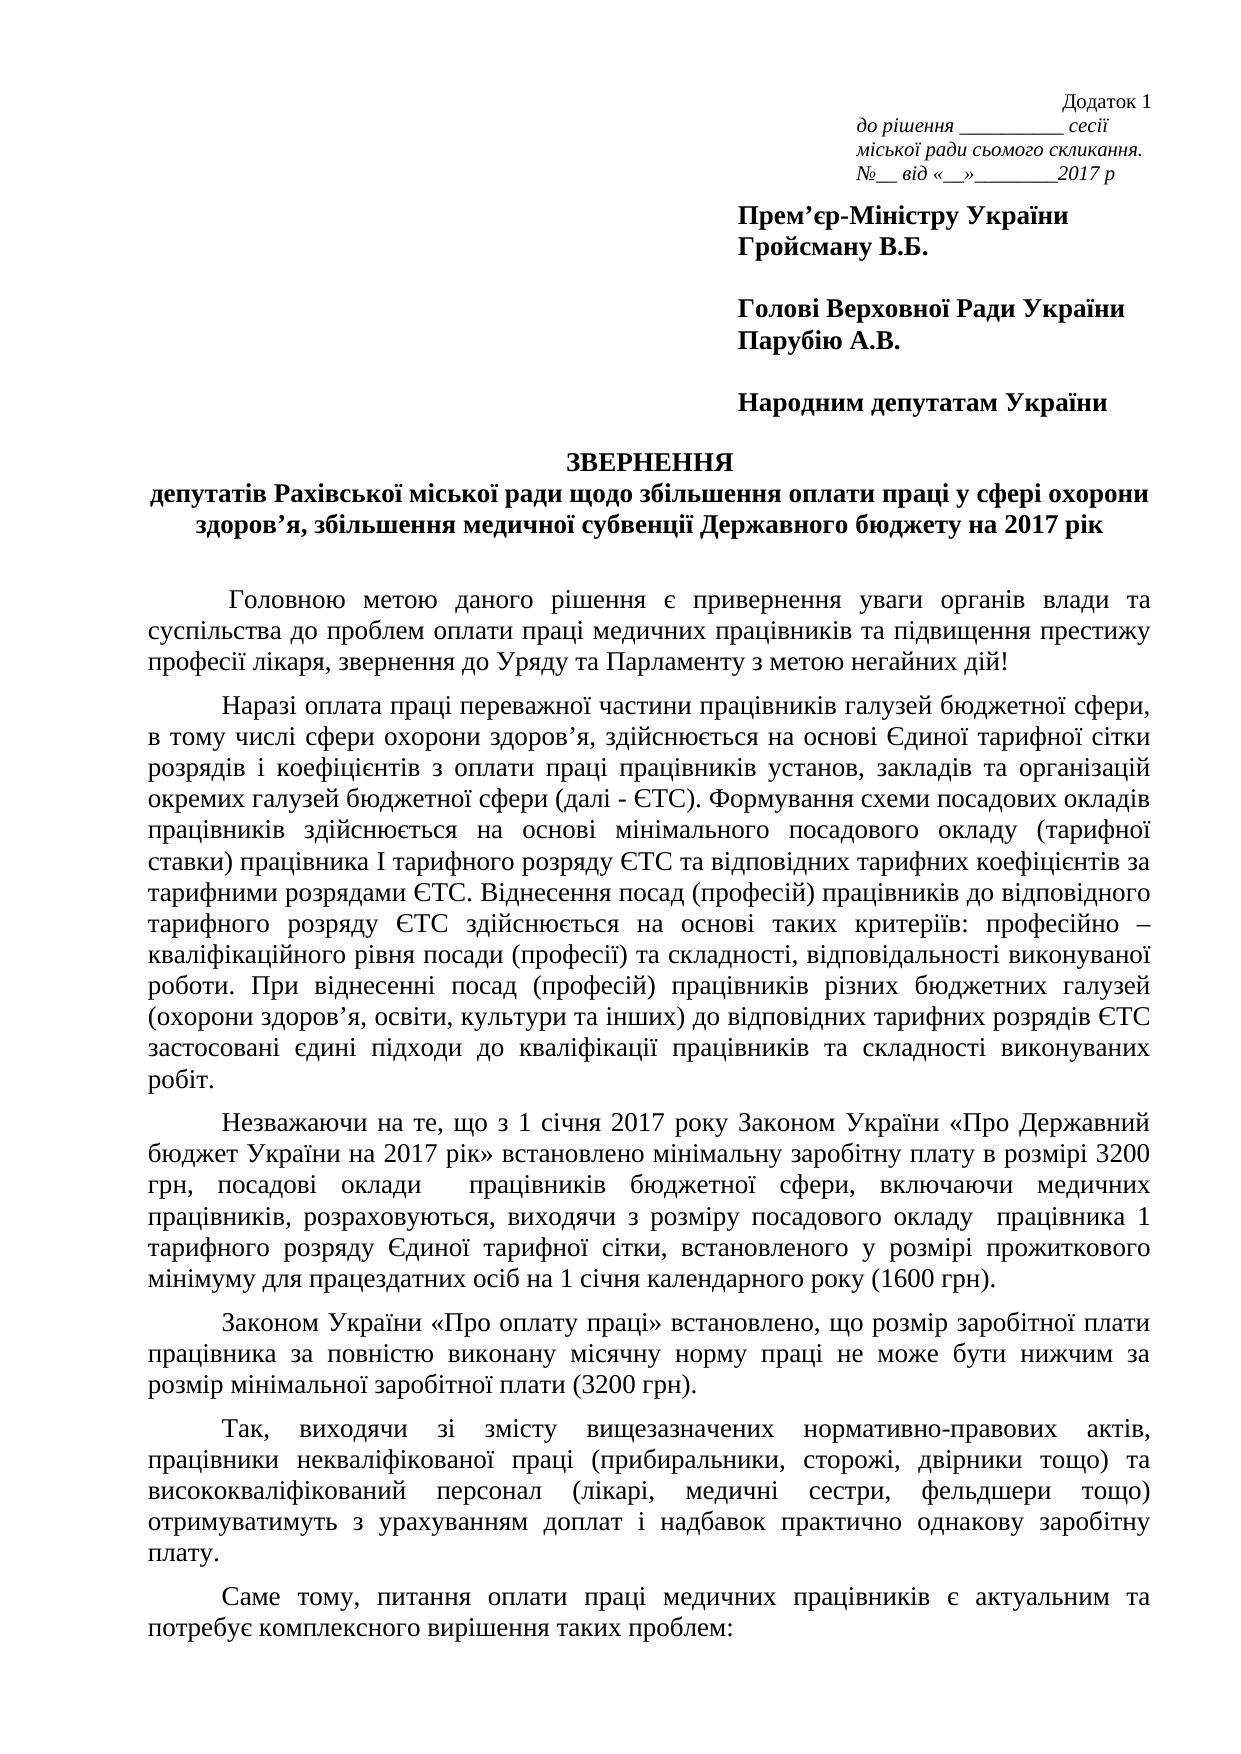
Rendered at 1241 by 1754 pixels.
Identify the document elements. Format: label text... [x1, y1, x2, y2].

text до рішення __________ сесії міської ради сьомого скликання. №__ від «__»________2017 р [856, 113, 1152, 185]
text Саме тому, питання оплати праці медичних працівників є актуальним та потребує комплексного вирішення таких проблем: [148, 1580, 1152, 1642]
text Головною метою даного рішення є привернення уваги органів влади та суспільства до проблем оплати праці медичних працівників та підвищення престижу професії лікаря, звернення до Уряду та Парламенту з метою негайних дій! [148, 583, 1152, 676]
text Додаток 1 [856, 88, 1152, 113]
text Гройсману В.Б. [738, 230, 1152, 261]
text депутатів Рахівської міської ради щодо збільшення оплати праці у сфері охорони здоров’я, збільшення медичної субвенції Державного бюджету на 2017 рік [148, 477, 1152, 539]
text Голові Верховної Ради України [738, 293, 1152, 324]
text ЗВЕРНЕННЯ [148, 446, 1152, 477]
text Народним депутатам України [738, 386, 1152, 417]
text Прем’єр-Міністру України [738, 199, 1152, 230]
text Наразі оплата праці переважної частини працівників галузей бюджетної сфери, в тому числі сфери охорони здоров’я, здійснюється на основі Єдиної тарифної сітки розрядів і коефіцієнтів з оплати праці працівників установ, закладів та організацій окремих галузей бюджетної сфери (далі - ЄТС). Формування схеми посадових окладів працівників здійснюється на основі мінімального посадового окладу (тарифної ставки) працівника І тарифного розряду ЄТС та відповідних тарифних коефіцієнтів за тарифними розрядами ЄТС. Віднесення посад (професій) працівників до відповідного тарифного розряду ЄТС здійснюється на основі таких критеріїв: професійно – кваліфікаційного рівня посади (професії) та складності, відповідальності виконуваної роботи. При віднесенні посад (професій) працівників різних бюджетних галузей (охорони здоров’я, освіти, культури та інших) до відповідних тарифних розрядів ЄТС застосовані єдині підходи до кваліфікації працівників та складності виконуваних робіт. [148, 689, 1152, 1094]
text Законом України «Про оплату праці» встановлено, що розмір заробітної плати працівника за повністю виконану місячну норму праці не може бути нижчим за розмір мінімальної заробітної плати (3200 грн). [148, 1306, 1152, 1399]
text Незважаючи на те, що з 1 січня 2017 року Законом України «Про Державний бюджет України на 2017 рік» встановлено мінімальну заробітну плату в розмірі 3200 грн, посадові оклади працівників бюджетної сфери, включаючи медичних працівників, розраховуються, виходячи з розміру посадового окладу працівника 1 тарифного розряду Єдиної тарифної сітки, встановленого у розмірі прожиткового мінімуму для працездатних осіб на 1 січня календарного року (1600 грн). [148, 1106, 1152, 1293]
text Так, виходячи зі змісту вищезазначених нормативно-правових актів, працівники некваліфікованої праці (прибиральники, сторожі, двірники тощо) та висококваліфікований персонал (лікарі, медичні сестри, фельдшери тощо) отримуватимуть з урахуванням доплат і надбавок практично однакову заробітну плату. [148, 1412, 1152, 1567]
text Парубію А.В. [738, 324, 1152, 355]
